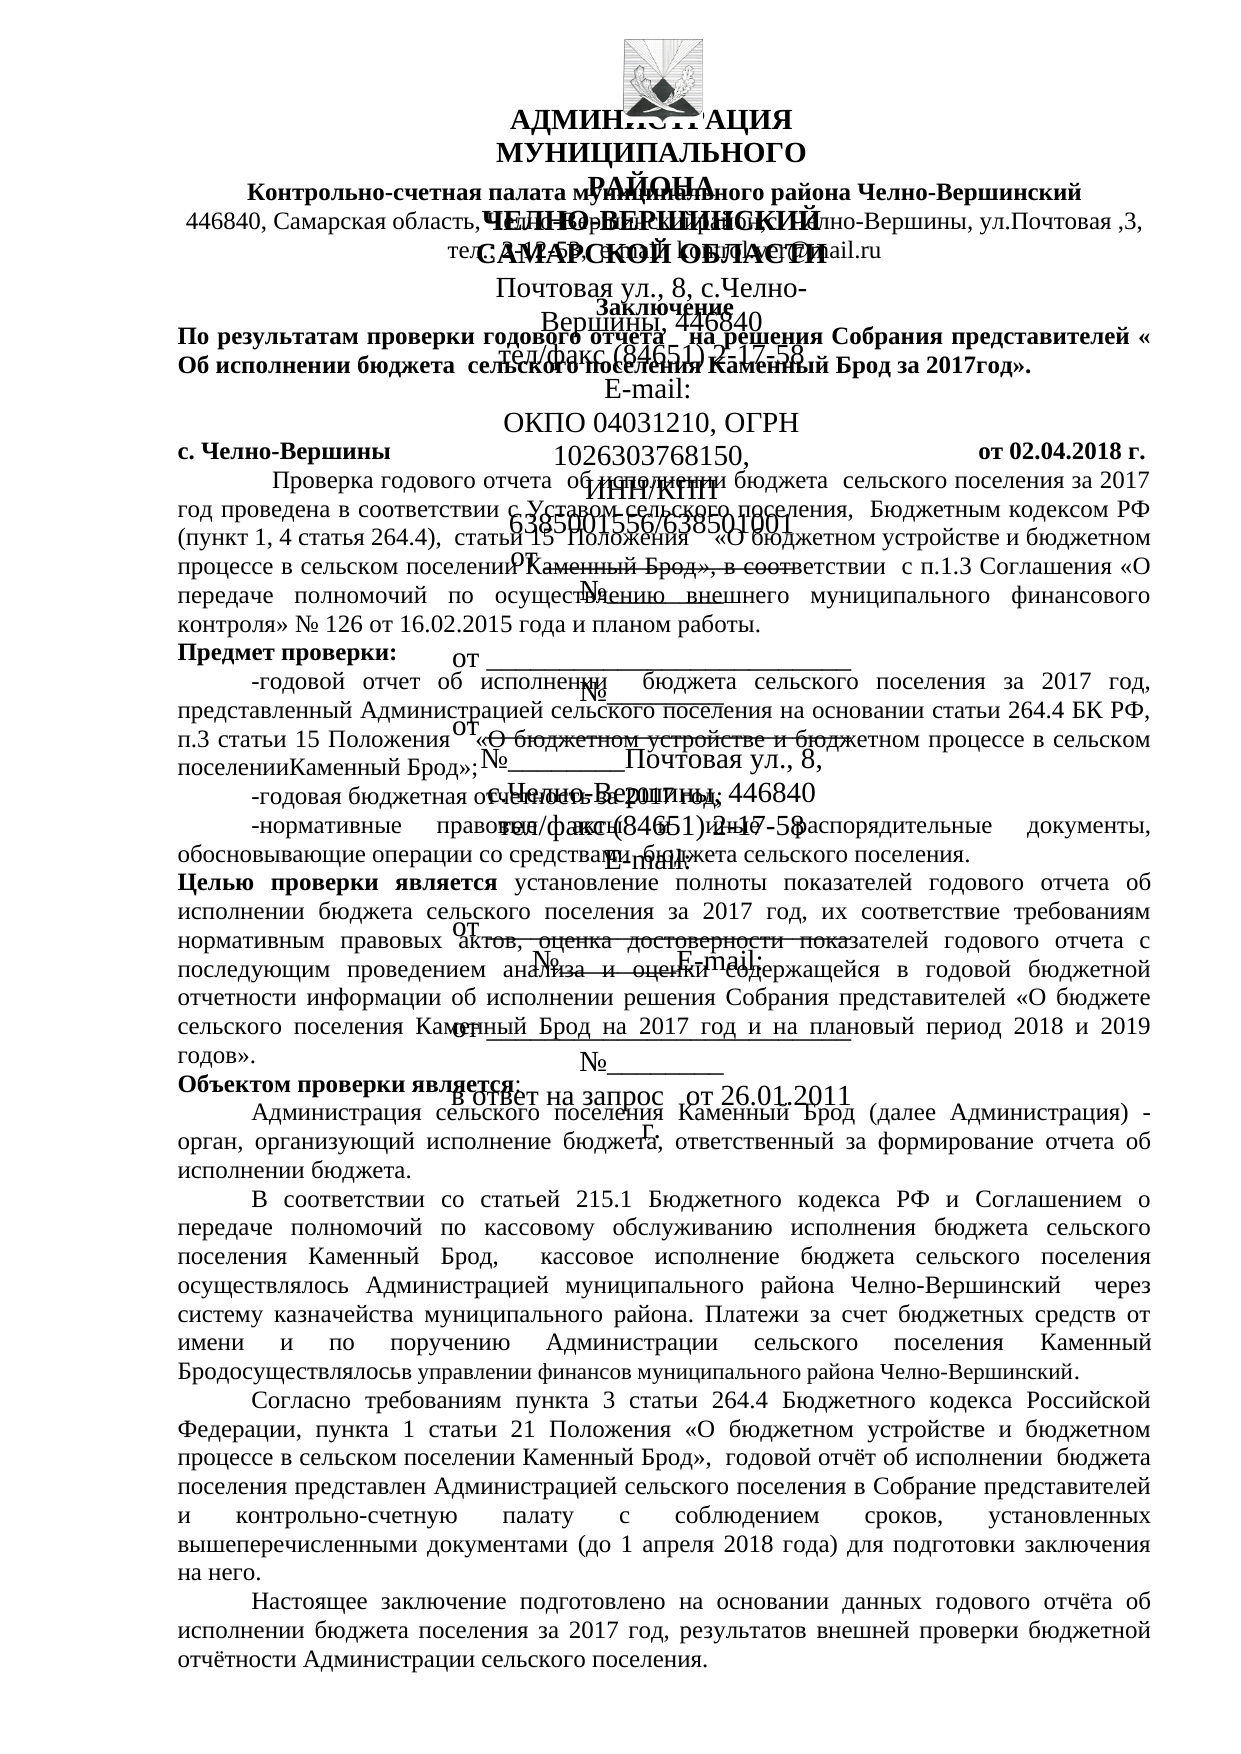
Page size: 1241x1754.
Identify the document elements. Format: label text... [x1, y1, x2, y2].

text Настоящее заключение подготовлено на основании данных годового отчёта об исполнении бюджета поселения за 2017 год, результатов внешней проверки бюджетной отчётности Администрации сельского поселения. [177, 1586, 1152, 1672]
text В соответствии со статьей 215.1 Бюджетного кодекса РФ и Соглашением о передаче полномочий по кассовому обслуживанию исполнения бюджета сельского поселения Каменный Брод, кассовое исполнение бюджета сельского поселения осуществлялось Администрацией муниципального района Челно-Вершинский через систему казначейства муниципального района. Платежи за счет бюджетных средств от имени и по поручению Администрации сельского поселения Каменный Бродосуществлялосьв управлении финансов муниципального района Челно-Вершинский. [177, 1184, 1152, 1385]
text -годовой отчет об исполнении бюджета сельского поселения за 2017 год, представленный Администрацией сельского поселения на основании статьи 264.4 БК РФ, п.3 статьи 15 Положения «О бюджетном устройстве и бюджетном процессе в сельском поселенииКаменный Брод»; [177, 666, 1152, 781]
text Предмет проверки: [177, 637, 1152, 666]
text Заключение [177, 292, 1152, 321]
text 446840, Самарская область, Челно-Вершинскийрайон,с. Челно-Вершины, ул.Почтовая ,3, [177, 206, 1152, 235]
text Целью проверки является установление полноты показателей годового отчета об исполнении бюджета сельского поселения за 2017 год, их соответствие требованиям нормативным правовых актов, оценка достоверности показателей годового отчета с последующим проведением анализа и оценки содержащейся в годовой бюджетной отчетности информации об исполнении решения Собрания представителей «О бюджете сельского поселения Каменный Брод на 2017 год и на плановый период 2018 и 2019 годов». [177, 867, 1152, 1069]
picture [623, 39, 703, 123]
text Администрация сельского поселения Каменный Брод (далее Администрация) - орган, организующий исполнение бюджета, ответственный за формирование отчета об исполнении бюджета. [177, 1097, 1152, 1184]
text -годовая бюджетная отчетность за 2017 год; [177, 781, 1152, 810]
text Согласно требованиям пункта 3 статьи 264.4 Бюджетного кодекса Российской Федерации, пункта 1 статьи 21 Положения «О бюджетном устройстве и бюджетном процессе в сельском поселении Каменный Брод», годовой отчёт об исполнении бюджета поселения представлен Администрацией сельского поселения в Собрание представителей и контрольно-счетную палату с соблюдением сроков, установленных вышеперечисленными документами (до 1 апреля 2018 года) для подготовки заключения на него. [177, 1385, 1152, 1586]
text с. Челно-Вершины от 02.04.2018 г. [177, 436, 1152, 465]
text Проверка годового отчета об исполнении бюджета сельского поселения за 2017 год проведена в соответствии с Уставом сельского поселения, Бюджетным кодексом РФ (пункт 1, 4 статья 264.4), статьи 15 Положения «О бюджетном устройстве и бюджетном процессе в сельском поселении Каменный Брод», в соответствии с п.1.3 Соглашения «О передаче полномочий по осуществлению внешнего муниципального финансового контроля» № 126 от 16.02.2015 года и планом работы. [177, 465, 1152, 637]
text Объектом проверки является: [177, 1069, 1152, 1097]
text тел.: 2-12-53, e-mail: kontrol.ver@mail.ru [177, 235, 1152, 264]
text Контрольно-счетная палата муниципального района Челно-Вершинский [177, 177, 1152, 206]
text -нормативные правовые акты и иные распорядительные документы, обосновывающие операции со средствами бюджета сельского поселения. [177, 810, 1152, 867]
text По результатам проверки годового отчета на решения Собрания представителей « Об исполнении бюджета сельского поселения Каменный Брод за 2017год». [177, 321, 1152, 379]
